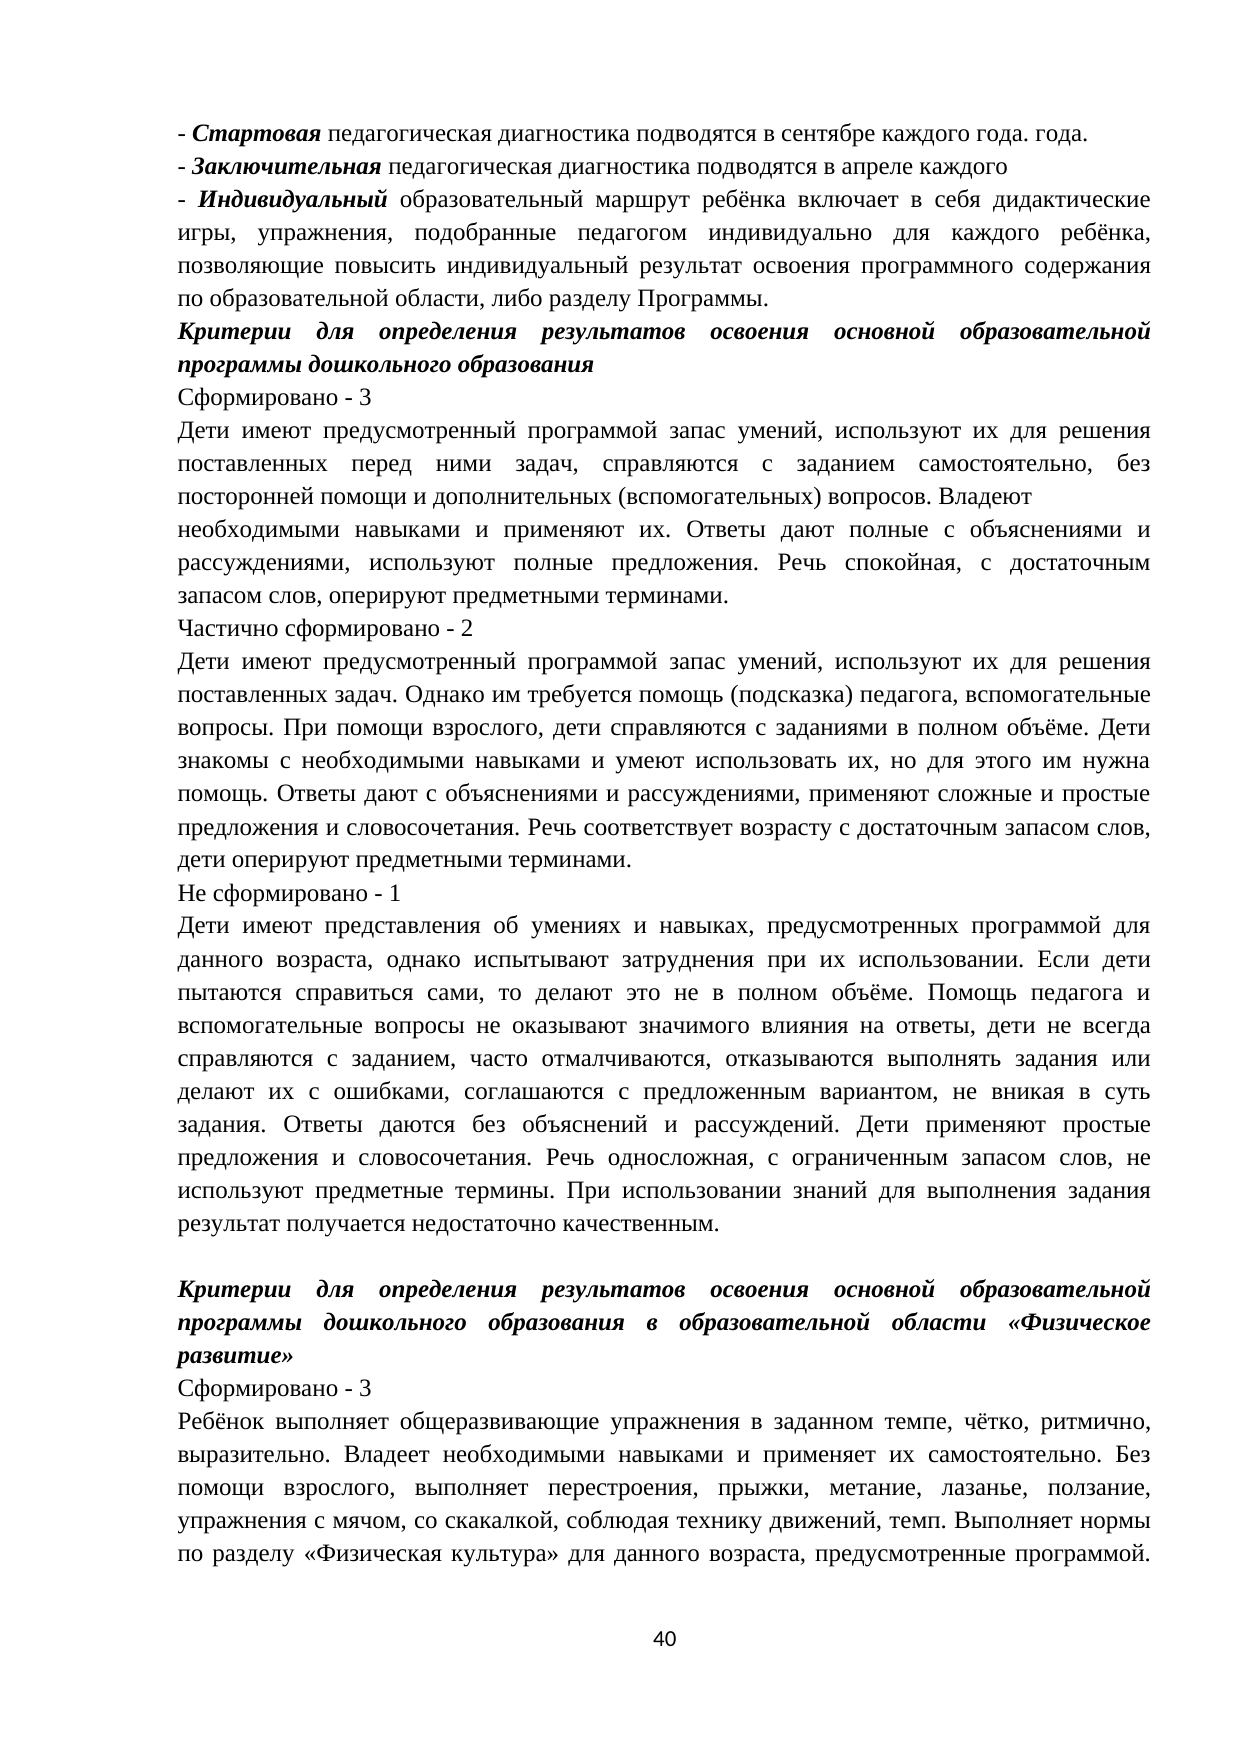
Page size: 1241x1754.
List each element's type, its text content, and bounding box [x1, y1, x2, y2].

text Сформировано - 3 [177, 1373, 1152, 1402]
text Критерии для определения результатов освоения основной образовательной программы дошкольного образования в образовательной области «Физическое развитие» [177, 1274, 1152, 1369]
text Дети имеют предусмотренный программой запас умений, используют их для решения поставленных перед ними задач, справляются с заданием самостоятельно, без посторонней помощи и дополнительных (вспомогательных) вопросов. Владеют [177, 415, 1152, 510]
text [177, 1406, 1152, 1567]
text необходимыми навыками и применяют их. Ответы дают полные с объяснениями и рассуждениями, используют полные предложения. Речь спокойная, с достаточным запасом слов, оперируют предметными терминами. [177, 514, 1152, 609]
text Не сформировано - 1 [177, 878, 1152, 906]
text Частично сформировано - 2 [177, 613, 1152, 642]
text Сформировано - 3 [177, 382, 1152, 411]
text Дети имеют предусмотренный программой запас умений, используют их для решения поставленных задач. Однако им требуется помощь (подсказка) педагога, вспомогательные вопросы. При помощи взрослого, дети справляются с заданиями в полном объёме. Дети знакомы с необходимыми навыками и умеют использовать их, но для этого им нужна помощь. Ответы дают с объяснениями и рассуждениями, применяют сложные и простые предложения и словосочетания. Речь соответствует возрасту с достаточным запасом слов, дети оперируют предметными терминами. [177, 646, 1152, 873]
text Дети имеют представления об умениях и навыках, предусмотренных программой для данного возраста, однако испытывают затруднения при их использовании. Если дети пытаются справиться сами, то делают это не в полном объёме. Помощь педагога и вспомогательные вопросы не оказывают значимого влияния на ответы, дети не всегда справляются с заданием, часто отмалчиваются, отказываются выполнять задания или делают их с ошибками, соглашаются с предложенным вариантом, не вникая в суть задания. Ответы даются без объяснений и рассуждений. Дети применяют простые предложения и словосочетания. Речь односложная, с ограниченным запасом слов, не используют предметные термины. При использовании знаний для выполнения задания результат получается недостаточно качественным. [177, 911, 1152, 1237]
text - Индивидуальный образовательный маршрут ребёнка включает в себя дидактические игры, упражнения, подобранные педагогом индивидуально для каждого ребёнка, позволяющие повысить индивидуальный результат освоения программного содержания по образовательной области, либо разделу Программы. [177, 184, 1152, 312]
text Критерии для определения результатов освоения основной образовательной программы дошкольного образования [177, 316, 1152, 378]
text - Заключительная педагогическая диагностика подводятся в апреле каждого [177, 151, 1152, 180]
text - Стартовая педагогическая диагностика подводятся в сентябре каждого года. года. [177, 118, 1152, 147]
